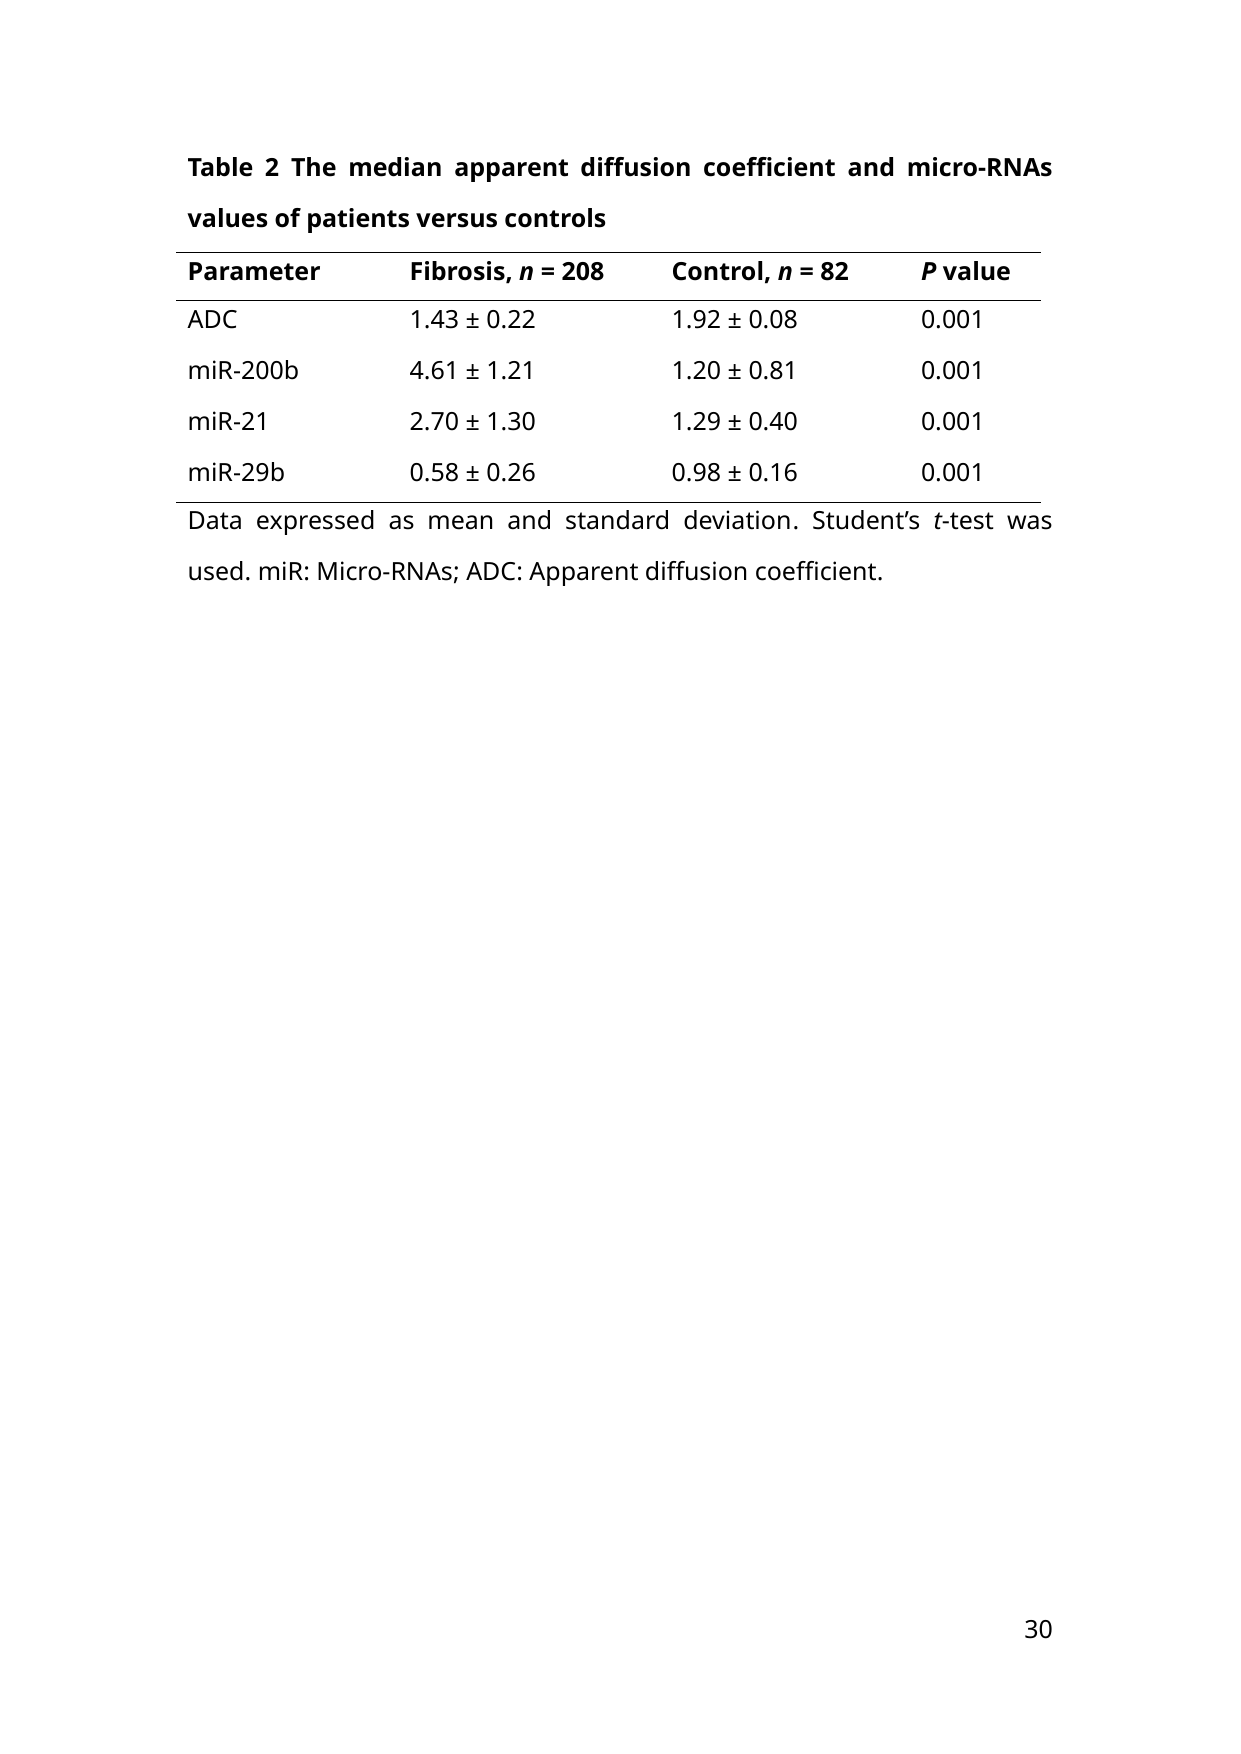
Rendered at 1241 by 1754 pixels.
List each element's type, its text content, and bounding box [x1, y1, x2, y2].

table_cell ADC miR-200b miR-21 miR-29b [176, 301, 398, 502]
table_cell 1.43 ± 0.22 4.61 ± 1.21 2.70 ± 1.30 0.58 ± 0.26 [398, 301, 660, 502]
table_header Control, n = 82 [660, 253, 909, 300]
table_cell 0.001 0.001 0.001 0.001 [910, 301, 1041, 502]
text Table 2 The median apparent diffusion coefficient and micro-RNAs values of patients versus controls [187, 150, 1053, 235]
text Data expressed as mean and standard deviation. Student’s t-test was used. miR: Micro-RNAs; ADC: Apparent diffusion coefficient. [187, 503, 1053, 588]
table_cell 1.92 ± 0.08 1.20 ± 0.81 1.29 ± 0.40 0.98 ± 0.16 [660, 301, 909, 502]
table_header Fibrosis, n = 208 [398, 253, 660, 300]
table_header P value [910, 253, 1041, 300]
table_header Parameter [176, 253, 398, 300]
